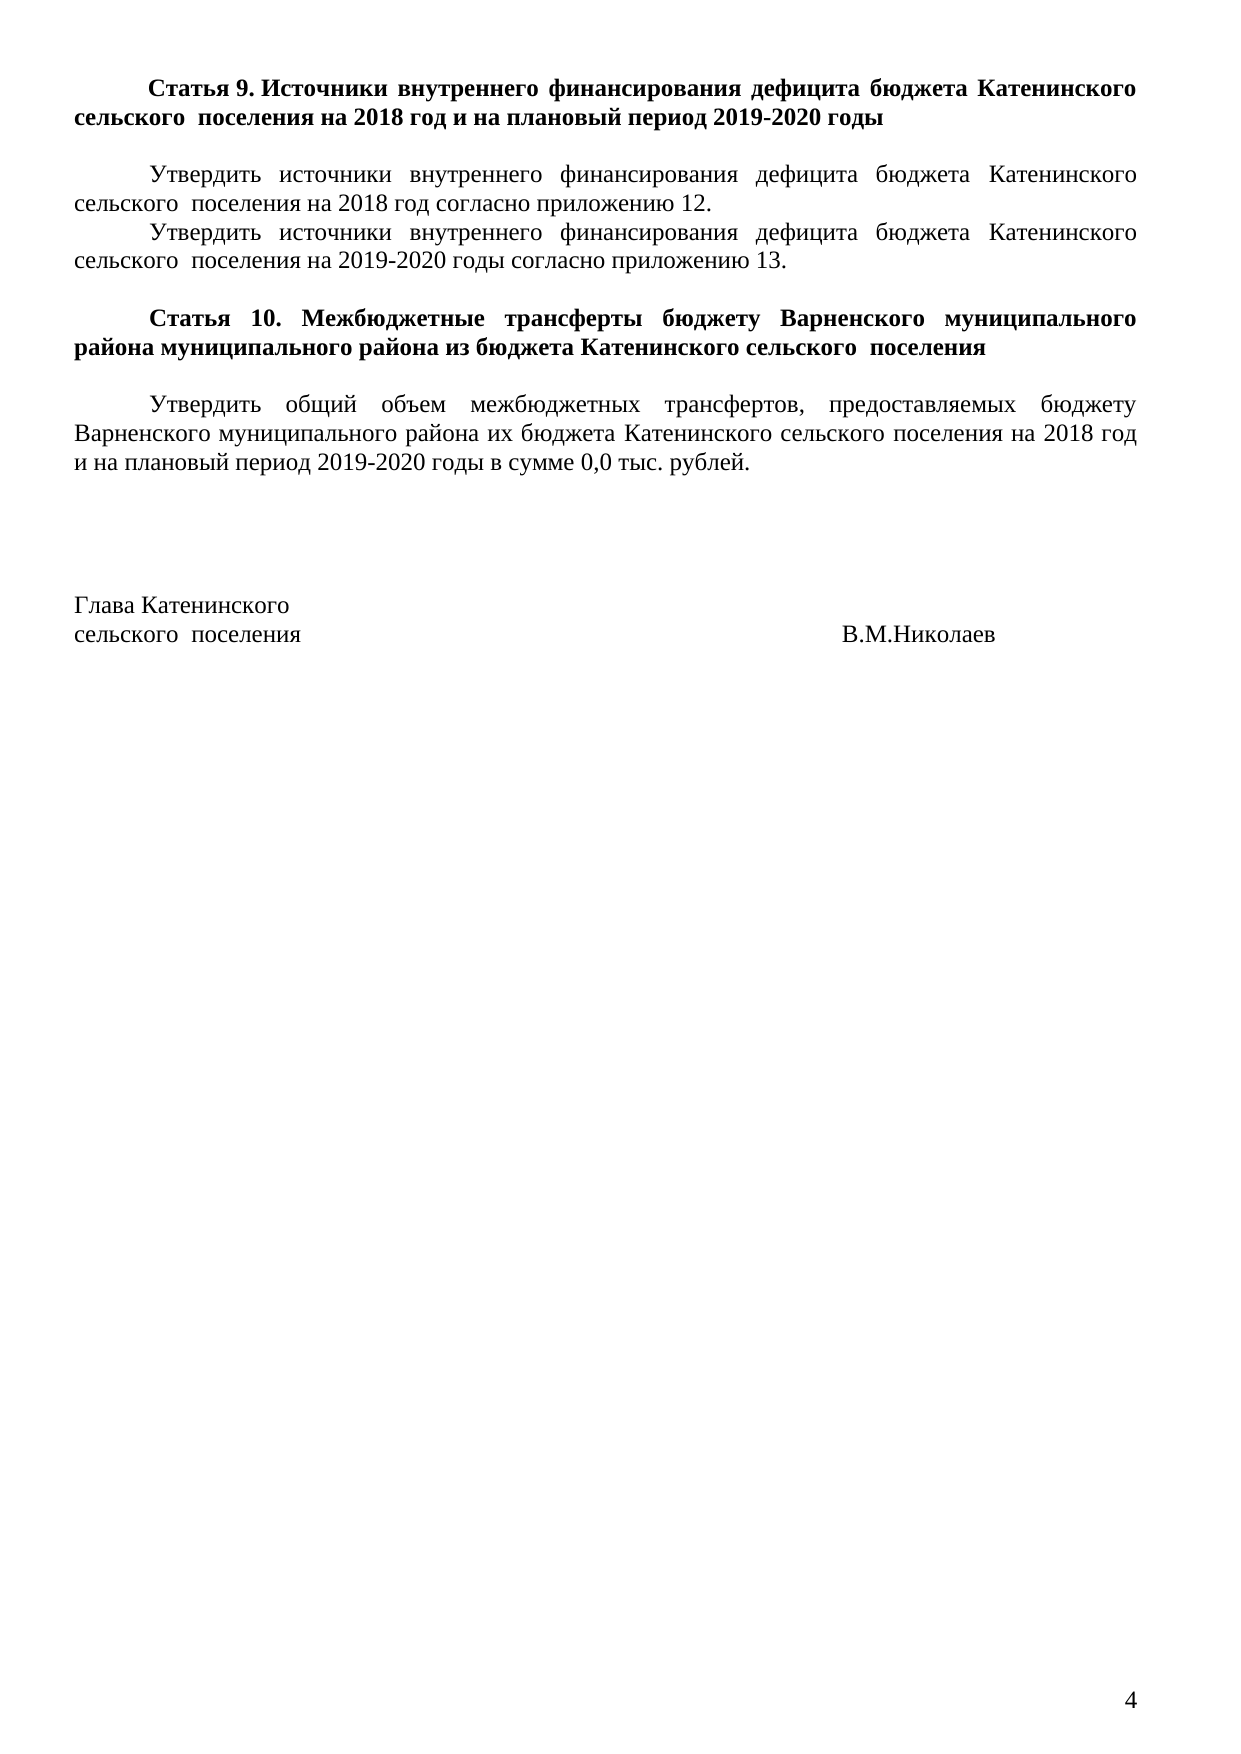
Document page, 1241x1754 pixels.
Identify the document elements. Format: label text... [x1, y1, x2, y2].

text Статья 9. Источники внутреннего финансирования дефицита бюджета Катенинского сельского поселения на 2018 год и на плановый период 2019-2020 годы [74, 73, 1137, 131]
text сельского поселения В.М.Николаев [74, 619, 1137, 648]
text Утвердить источники внутреннего финансирования дефицита бюджета Катенинского сельского поселения на 2019-2020 годы согласно приложению 13. [74, 217, 1137, 274]
text Утвердить общий объем межбюджетных трансфертов, предоставляемых бюджету Варненского муниципального района их бюджета Катенинского сельского поселения на 2018 год и на плановый период 2019-2020 годы в сумме 0,0 тыс. рублей. [74, 389, 1137, 476]
text Утвердить источники внутреннего финансирования дефицита бюджета Катенинского сельского поселения на 2018 год согласно приложению 12. [74, 159, 1137, 217]
text Глава Катенинского [74, 591, 1137, 619]
text Статья 10. Межбюджетные трансферты бюджету Варненского муниципального района муниципального района из бюджета Катенинского сельского поселения [74, 303, 1137, 361]
